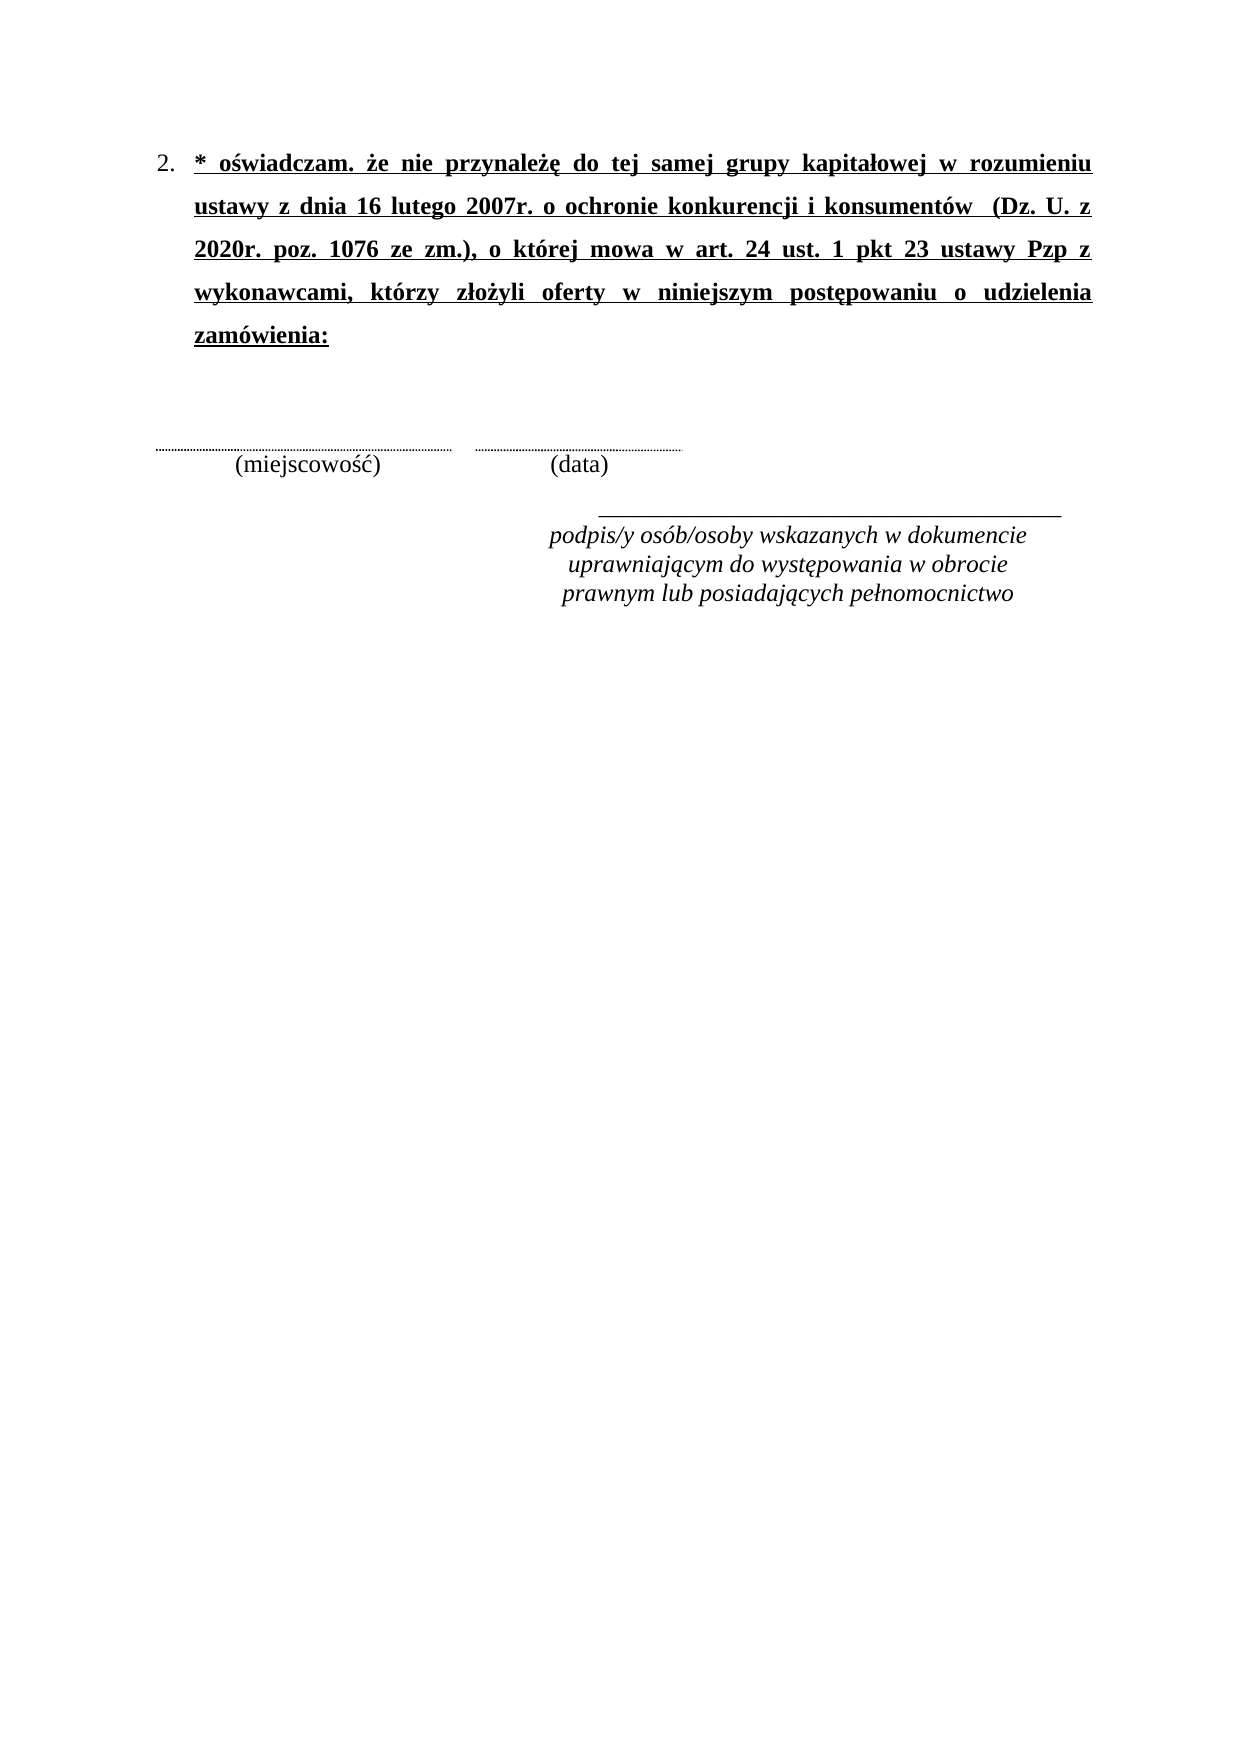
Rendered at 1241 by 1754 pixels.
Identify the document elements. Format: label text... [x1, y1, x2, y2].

text podpis/y osób/osoby wskazanych w dokumencie [516, 520, 1062, 549]
list * oświadczam. że nie przynależę do tej samej grupy kapitałowej w rozumieniu ustawy z dnia 16 lutego 2007r. o ochronie konkurencji i konsumentów (Dz. U. z 2020r. poz. 1076 ze zm.), o której mowa w art. 24 ust. 1 pkt 23 ustawy Pzp z wykonawcami, którzy złożyli oferty w niniejszym postępowaniu o udzielenia zamówienia: [157, 148, 1093, 349]
table_header (miejscowość) [148, 450, 468, 491]
text prawnym lub posiadających pełnomocnictwo [516, 578, 1062, 606]
table_header (data) [468, 450, 691, 491]
text _____________________________________ [598, 491, 1062, 520]
text uprawniającym do występowania w obrocie [516, 549, 1062, 578]
